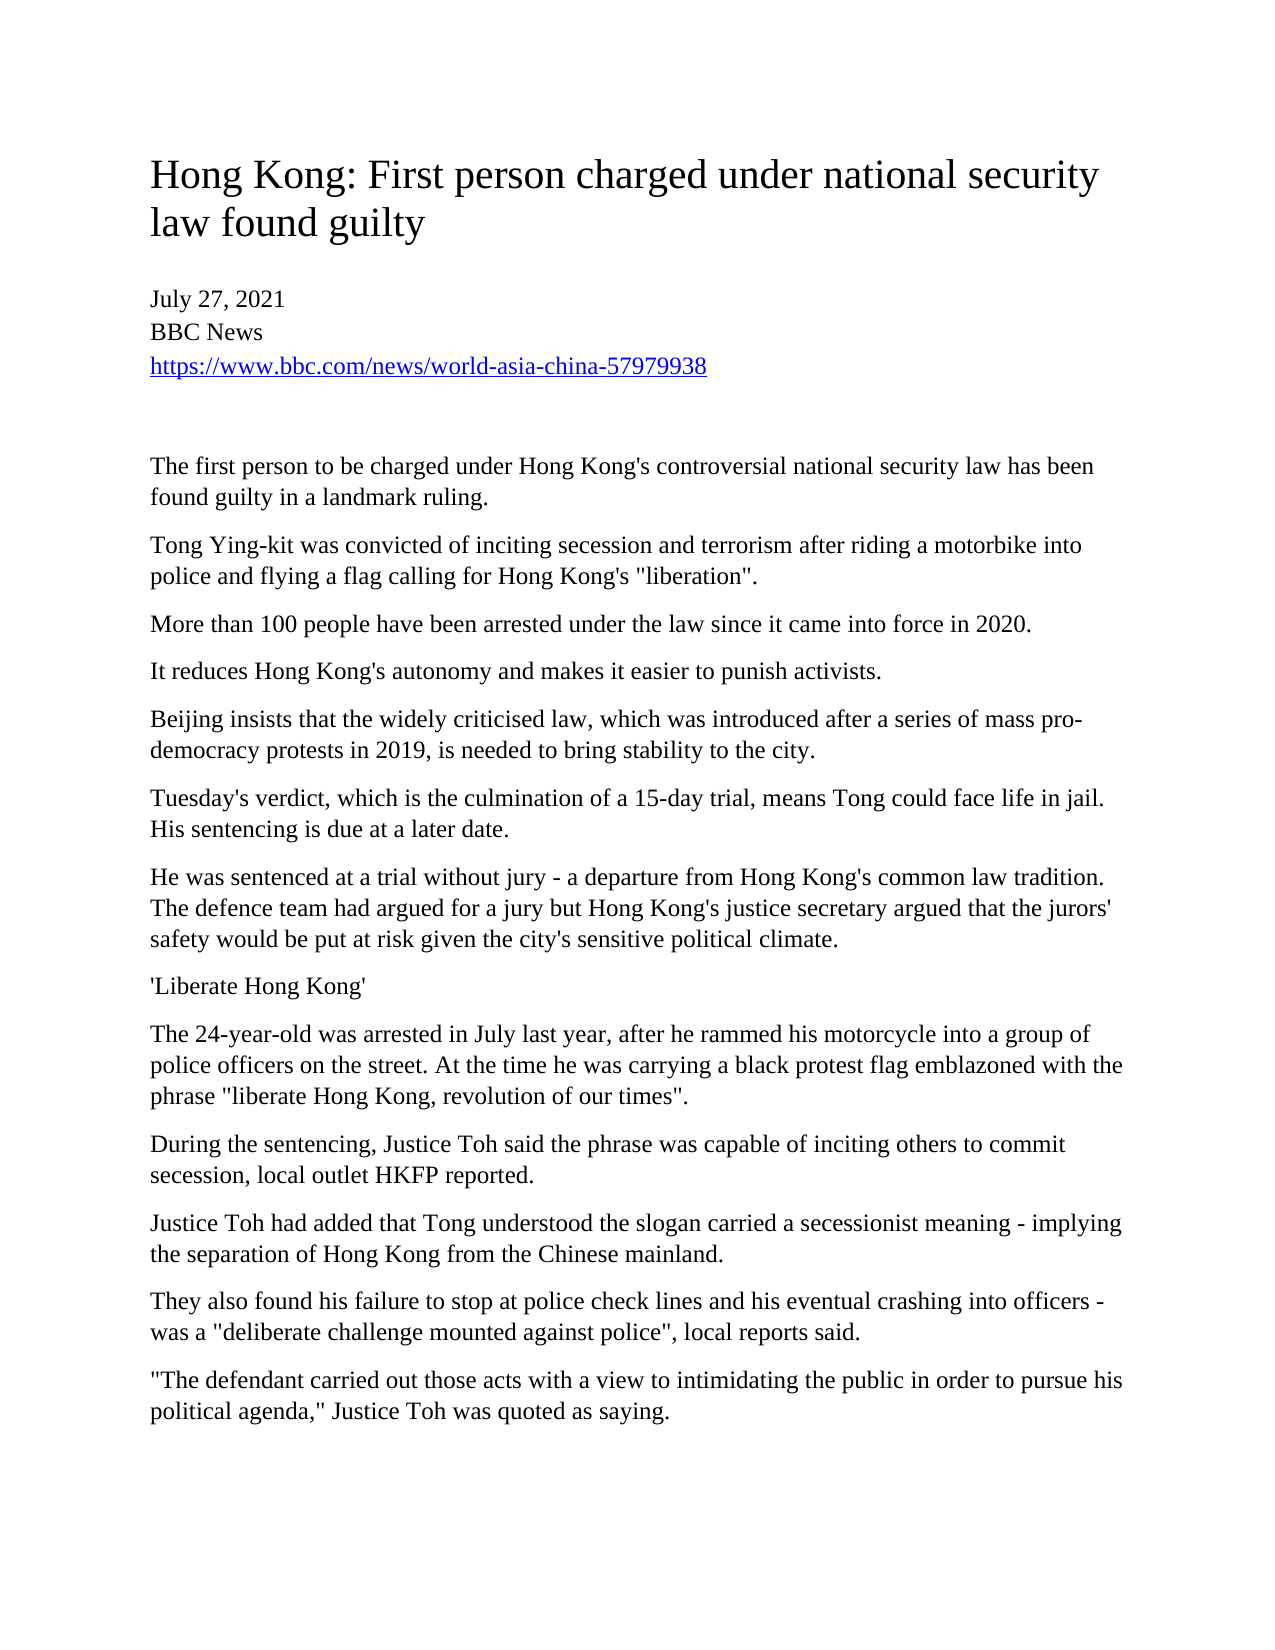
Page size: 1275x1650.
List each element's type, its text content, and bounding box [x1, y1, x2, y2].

text "The defendant carried out those acts with a view to intimidating the public in order to pursue his political agenda," Justice Toh was quoted as saying. [150, 1365, 1125, 1425]
text He was sentenced at a trial without jury - a departure from Hong Kong's common law tradition. The defence team had argued for a jury but Hong Kong's justice secretary argued that the jurors' safety would be put at risk given the city's sensitive political climate. [150, 862, 1125, 952]
text They also found his failure to stop at police check lines and his eventual crashing into officers - was a "deliberate challenge mounted against police", local reports said. [150, 1286, 1125, 1346]
text Beijing insists that the widely criticised law, which was introduced after a series of mass pro-democracy protests in 2019, is needed to bring stability to the city. [150, 704, 1125, 764]
text The first person to be charged under Hong Kong's controversial national security law has been found guilty in a landmark ruling. [150, 451, 1125, 511]
text Tuesday's verdict, which is the culmination of a 15-day trial, means Tong could face life in jail. His sentencing is due at a later date. [150, 783, 1125, 843]
text BBC News [150, 317, 1125, 346]
text Justice Toh had added that Tong understood the slogan carried a secessionist meaning - implying the separation of Hong Kong from the Chinese mainland. [150, 1208, 1125, 1267]
text Tong Ying-kit was convicted of inciting secession and terrorism after riding a motorbike into police and flying a flag calling for Hong Kong's "liberation". [150, 530, 1125, 590]
text July 27, 2021 [150, 284, 1125, 313]
text Hong Kong: First person charged under national security law found guilty [150, 150, 1125, 246]
text The 24-year-old was arrested in July last year, after he rammed his motorcycle into a group of police officers on the street. At the time he was carrying a black protest flag emblazoned with the phrase "liberate Hong Kong, revolution of our times". [150, 1019, 1125, 1110]
text It reduces Hong Kong's autonomy and makes it easier to punish activists. [150, 656, 1125, 685]
text 'Liberate Hong Kong' [150, 971, 1125, 1000]
text https://www.bbc.com/news/world-asia-china-57979938 [150, 351, 1125, 379]
text During the sentencing, Justice Toh said the phrase was capable of inciting others to commit secession, local outlet HKFP reported. [150, 1129, 1125, 1189]
text More than 100 people have been arrested under the law since it came into force in 2020. [150, 609, 1125, 637]
